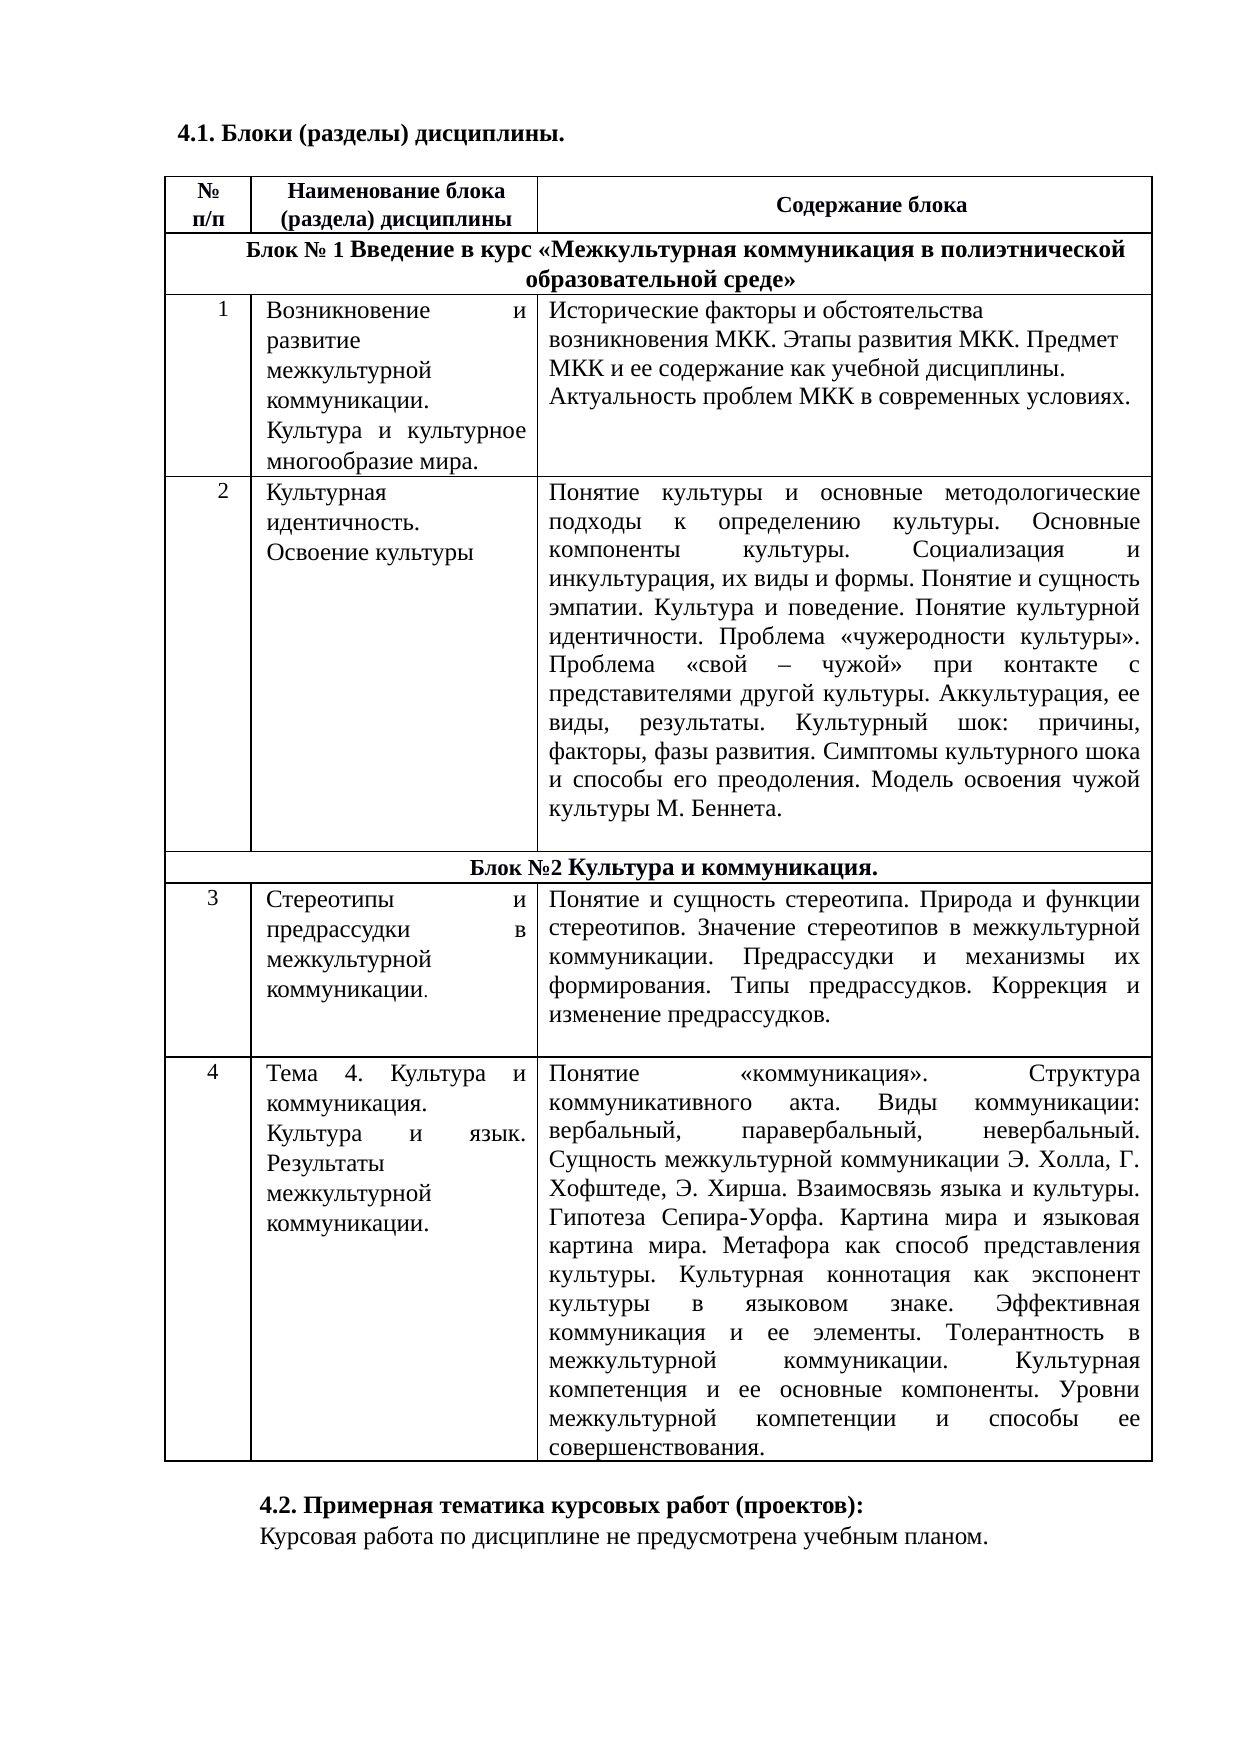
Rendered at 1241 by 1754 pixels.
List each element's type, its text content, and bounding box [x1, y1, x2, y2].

table_cell Понятие «коммуникация». Структура коммуникативного акта. Виды коммуникации: вербальный, паравербальный, невербальный. Сущность межкультурной коммуникации Э. Холла, Г. Хофштеде, Э. Хирша. Взаимосвязь языка и культуры. Гипотеза Сепира-Уорфа. Картина мира и языковая картина мира. Метафора как способ представления культуры. Культурная коннотация как экспонент культуры в языковом знаке. Эффективная коммуникация и ее элементы. Толерантность в межкультурной коммуникации. Культурная компетенция и ее основные компоненты. Уровни межкультурной компетенции и способы ее совершенствования. [538, 1058, 1151, 1460]
table_cell Блок №2 Культура и коммуникация. [166, 852, 1151, 882]
table_cell Возникновение и развитие межкультурной коммуникации. Культура и культурное многообразие мира. [252, 295, 537, 476]
text Курсовая работа по дисциплине не предусмотрена учебным планом. [181, 1521, 1152, 1549]
text 4.1. Блоки (разделы) дисциплины. [177, 118, 1152, 147]
table_cell Тема 4. Культура и коммуникация. Культура и язык. Результаты межкультурной коммуникации. [252, 1058, 537, 1460]
table_cell Культурная идентичность. Освоение культуры [252, 477, 537, 851]
text 4.2. Примерная тематика курсовых работ (проектов): [181, 1491, 1152, 1519]
table_cell Понятие культуры и основные методологические подходы к определению культуры. Основные компоненты культуры. Социализация и инкультурация, их виды и формы. Понятие и сущность эмпатии. Культура и поведение. Понятие культурной идентичности. Проблема «чужеродности культуры». Проблема «свой – чужой» при контакте с представителями другой культуры. Аккультурация, ее виды, результаты. Культурный шок: причины, факторы, фазы развития. Симптомы культурного шока и способы его преодоления. Модель освоения чужой культуры М. Беннета. [538, 477, 1151, 851]
table_cell 1 [166, 295, 250, 476]
table_cell 3 [166, 884, 250, 1056]
table_cell Исторические факторы и обстоятельства возникновения МКК. Этапы развития МКК. Предмет МКК и ее содержание как учебной дисциплины. Актуальность проблем МКК в современных условиях. [538, 295, 1151, 476]
table_cell Блок № 1 Введение в курс «Межкультурная коммуникация в полиэтнической образовательной среде» [166, 234, 1151, 294]
table_header № п/п [166, 177, 250, 232]
table_cell Стереотипы и предрассудки в межкультурной коммуникации. [252, 884, 537, 1056]
table_cell 4 [166, 1058, 250, 1460]
table_cell Понятие и сущность стереотипа. Природа и функции стереотипов. Значение стереотипов в межкультурной коммуникации. Предрассудки и механизмы их формирования. Типы предрассудков. Коррекция и изменение предрассудков. [538, 884, 1151, 1056]
table_cell 2 [166, 477, 250, 851]
table_header Наименование блока (раздела) дисциплины [252, 177, 537, 232]
table_header Содержание блока [538, 177, 1151, 232]
